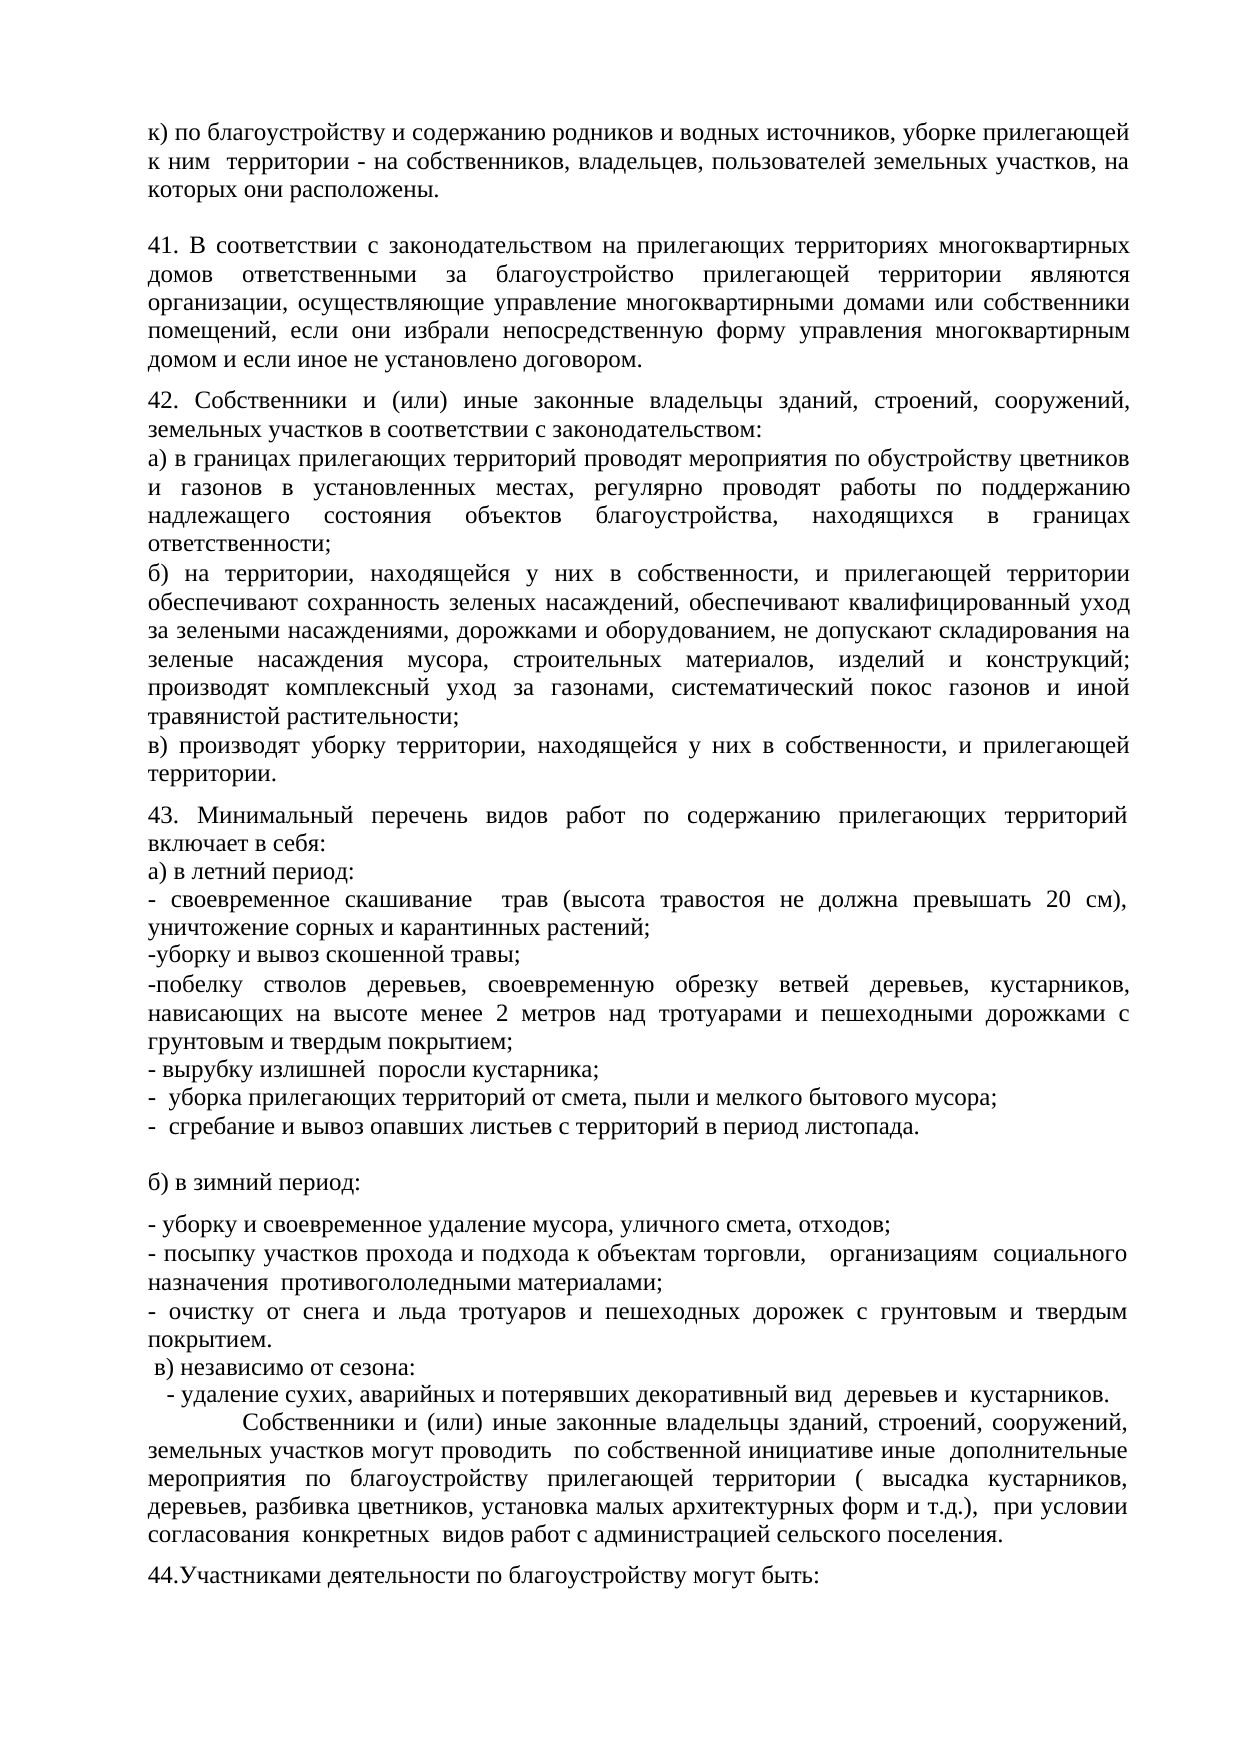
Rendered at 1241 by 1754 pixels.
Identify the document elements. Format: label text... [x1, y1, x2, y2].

text - уборку и своевременное удаление мусора, уличного смета, отходов; [148, 1210, 1129, 1238]
text - сгребание и вывоз опавших листьев с территорий в период листопада. [148, 1112, 1129, 1140]
text а) в летний период: [148, 857, 1129, 885]
text 41. В соответствии с законодательством на прилегающих территориях многоквартирных домов ответственными за благоустройство прилегающей территории являются организации, осуществляющие управление многоквартирными домами или собственники помещений, если они избрали непосредственную форму управления многоквартирным домом и если иное не установлено договором. [148, 231, 1131, 372]
text б) в зимний период: [148, 1168, 1129, 1196]
text -уборку и вывоз скошенной травы; [148, 941, 1129, 968]
text 43. Минимальный перечень видов работ по содержанию прилегающих территорий включает в себя: [148, 801, 1129, 857]
text -побелку стволов деревьев, своевременную обрезку ветвей деревьев, кустарников, нависающих на высоте менее 2 метров над тротуарами и пешеходными дорожками с грунтовым и твердым покрытием; [148, 970, 1131, 1055]
text б) на территории, находящейся у них в собственности, и прилегающей территории обеспечивают сохранность зеленых насаждений, обеспечивают квалифицированный уход за зелеными насаждениями, дорожками и оборудованием, не допускают складирования на зеленые насаждения мусора, строительных материалов, изделий и конструкций; производят комплексный уход за газонами, систематический покос газонов и иной травянистой растительности; [148, 558, 1131, 730]
text к) по благоустройству и содержанию родников и водных источников, уборке прилегающей к ним территории - на собственников, владельцев, пользователей земельных участков, на которых они расположены. [148, 118, 1131, 203]
text а) в границах прилегающих территорий проводят мероприятия по обустройству цветников и газонов в установленных местах, регулярно проводят работы по поддержанию надлежащего состояния объектов благоустройства, находящихся в границах ответственности; [148, 444, 1131, 557]
text - очистку от снега и льда тротуаров и пешеходных дорожек с грунтовым и твердым покрытием. [148, 1297, 1129, 1353]
text - удаление сухих, аварийных и потерявших декоративный вид деревьев и кустарников. [148, 1381, 1129, 1408]
text 42. Собственники и (или) иные законные владельцы зданий, строений, сооружений, земельных участков в соответствии с законодательством: [148, 387, 1131, 442]
text 44.Участниками деятельности по благоустройству могут быть: [148, 1560, 1131, 1589]
text Собственники и (или) иные законные владельцы зданий, строений, сооружений, земельных участков могут проводить по собственной инициативе иные дополнительные мероприятия по благоустройству прилегающей территории ( высадка кустарников, деревьев, разбивка цветников, установка малых архитектурных форм и т.д.), при условии согласования конкретных видов работ с администрацией сельского поселения. [148, 1408, 1129, 1548]
text - уборка прилегающих территорий от смета, пыли и мелкого бытового мусора; [148, 1083, 1131, 1111]
text - своевременное скашивание трав (высота травостоя не должна превышать 20 см), уничтожение сорных и карантинных растений; [148, 885, 1129, 941]
text в) независимо от сезона: [148, 1353, 1129, 1381]
text в) производят уборку территории, находящейся у них в собственности, и прилегающей территории. [148, 731, 1131, 787]
text - вырубку излишней поросли кустарника; [148, 1055, 1131, 1083]
text - посыпку участков прохода и подхода к объектам торговли, организациям социального назначения противогололедными материалами; [148, 1240, 1129, 1295]
